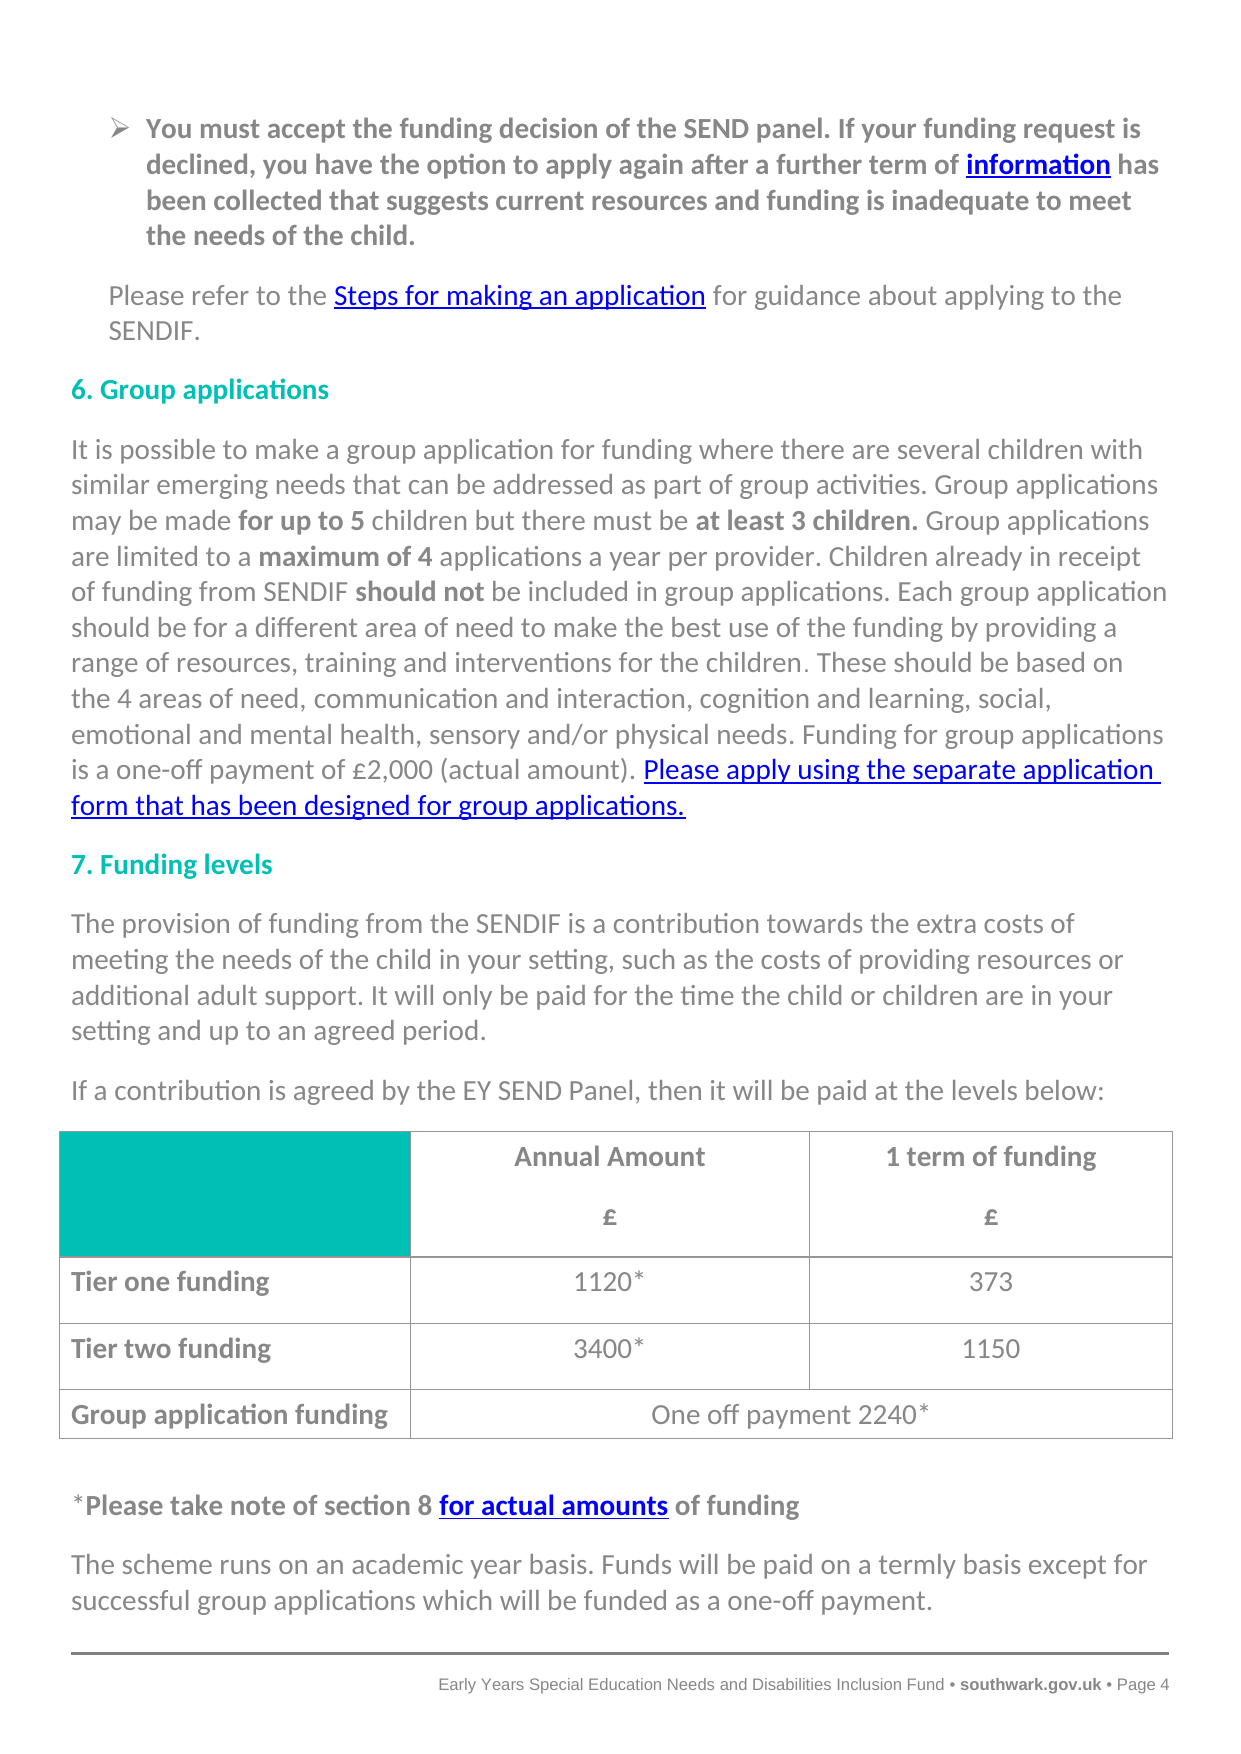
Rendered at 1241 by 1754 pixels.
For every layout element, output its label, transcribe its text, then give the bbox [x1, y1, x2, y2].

text If a contribution is agreed by the EY SEND Panel, then it will be paid at the levels below: [71, 1072, 1169, 1107]
table_cell Group application funding [60, 1390, 410, 1437]
text The scheme runs on an academic year basis. Funds will be paid on a termly basis except for successful group applications which will be funded as a one-off payment. [71, 1546, 1169, 1618]
table_header 1 term of funding £ [810, 1132, 1172, 1256]
table_cell One off payment 2240* [411, 1390, 1172, 1437]
subtitle 7. Funding levels [71, 846, 1169, 882]
table_cell 1120* [411, 1258, 809, 1323]
table_cell 3400* [411, 1324, 809, 1389]
text It is possible to make a group application for funding where there are several children with similar emerging needs that can be addressed as part of group activities. Group applications may be made for up to 5 children but there must be at least 3 children. Group applications are limited to a maximum of 4 applications a year per provider. Children already in receipt of funding from SENDIF should not be included in group applications. Each group application should be for a different area of need to make the best use of the funding by providing a range of resources, training and interventions for the children. These should be based on the 4 areas of need, communication and interaction, cognition and learning, social, emotional and mental health, sensory and/or physical needs. Funding for group applications is a one-off payment of £2,000 (actual amount). Please apply using the separate application form that has been designed for group applications. [71, 431, 1169, 823]
text The provision of funding from the SENDIF is a contribution towards the extra costs of meeting the needs of the child in your setting, such as the costs of providing resources or additional adult support. It will only be paid for the time the child or children are in your setting and up to an agreed period. [71, 906, 1169, 1048]
table_header Annual Amount £ [411, 1132, 809, 1256]
table_cell Tier one funding [60, 1258, 410, 1323]
table_cell Tier two funding [60, 1324, 410, 1389]
text Please refer to the Steps for making an application for guidance about applying to the SENDIF. [108, 277, 1169, 348]
list You must accept the funding decision of the SEND panel. If your funding request is declined, you have the option to apply again after a further term of information has been collected that suggests current resources and funding is inadequate to meet the needs of the child. [108, 110, 1169, 253]
table_cell 1150 [810, 1324, 1172, 1389]
text *Please take note of section 8 for actual amounts of funding [71, 1487, 1169, 1523]
table_cell 373 [810, 1258, 1172, 1323]
table_header [60, 1132, 410, 1256]
subtitle 6. Group applications [71, 371, 1169, 407]
